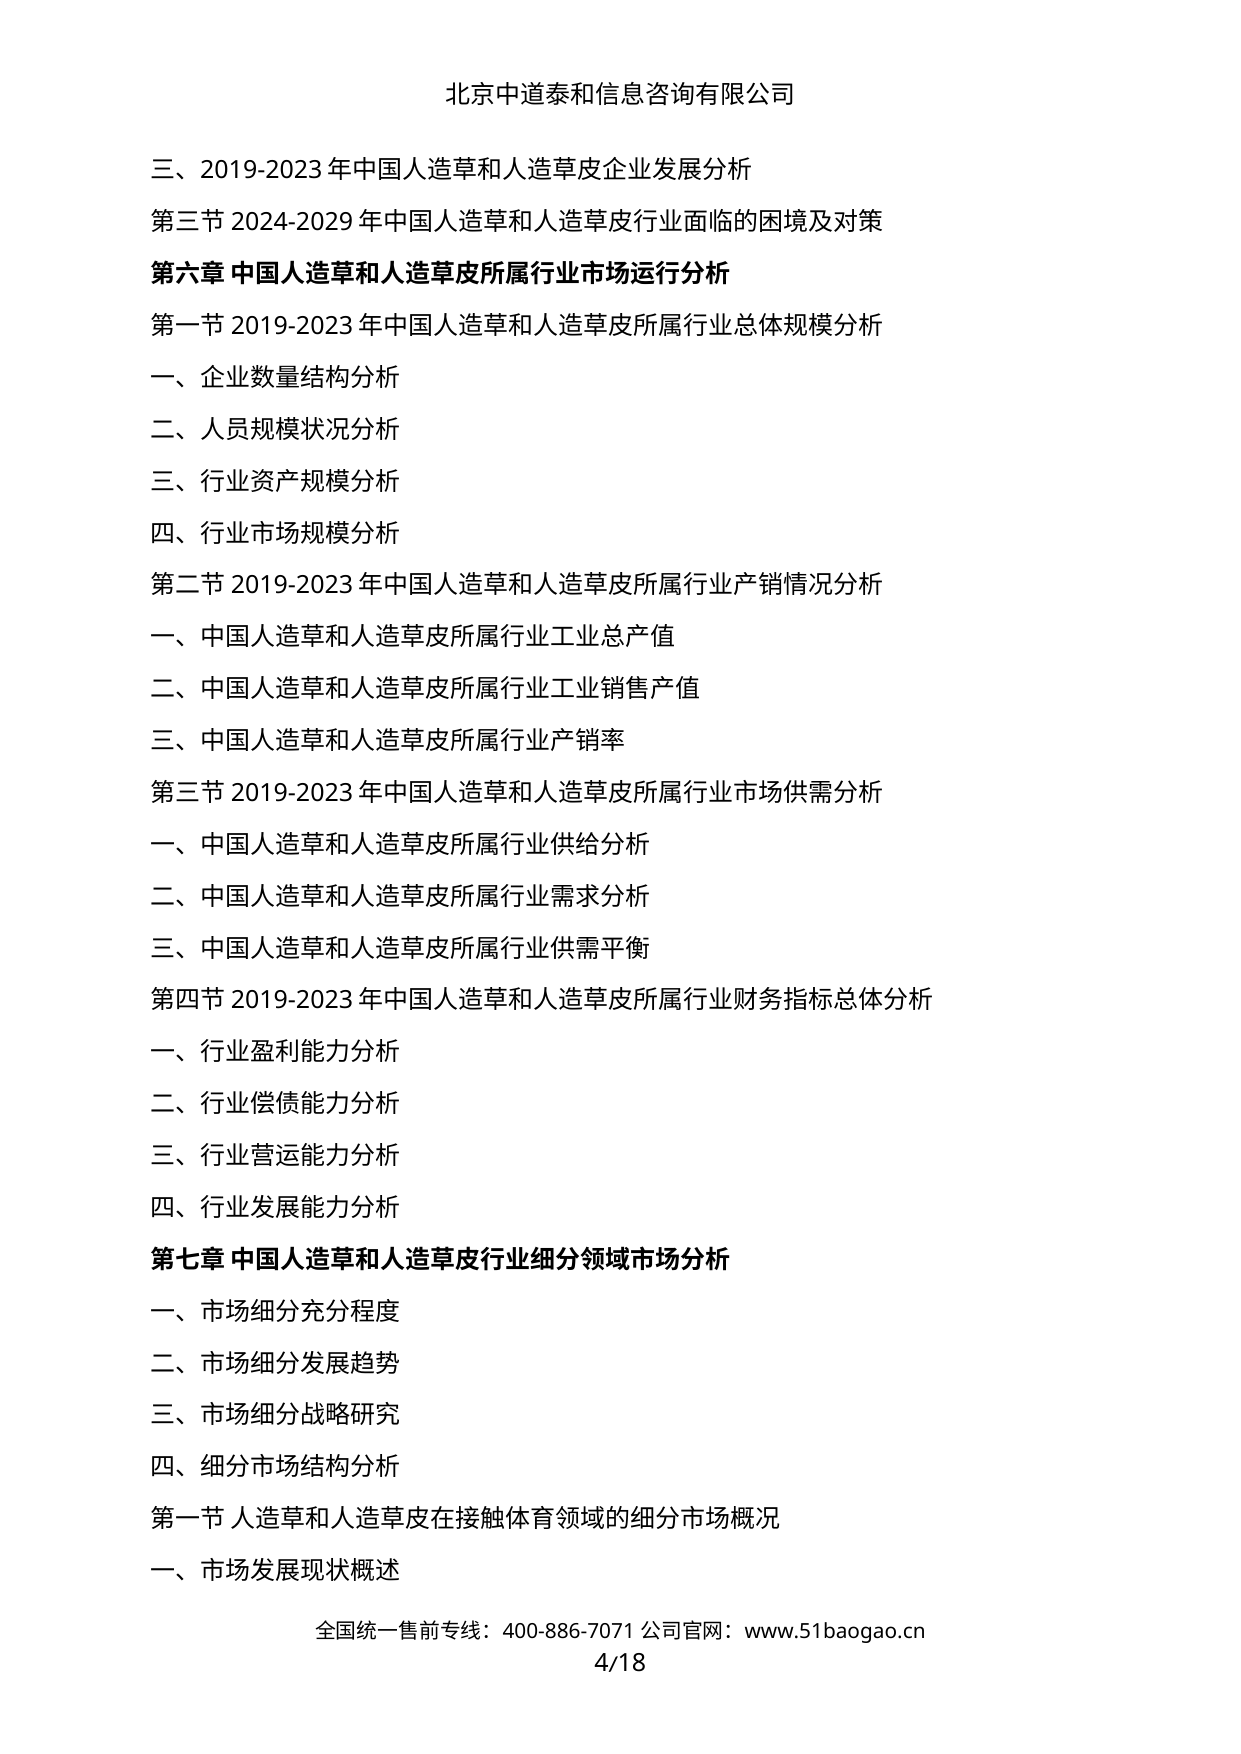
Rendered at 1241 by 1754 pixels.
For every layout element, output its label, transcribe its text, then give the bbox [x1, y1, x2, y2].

text 第一节 人造草和人造草皮在接触体育领域的细分市场概况 [150, 1499, 1090, 1535]
text 第三节 2019-2023年中国人造草和人造草皮所属行业市场供需分析 [150, 772, 1090, 809]
text 四、细分市场结构分析 [150, 1447, 1090, 1483]
text 二、市场细分发展趋势 [150, 1343, 1090, 1379]
text 一、行业盈利能力分析 [150, 1032, 1090, 1068]
text 一、市场细分充分程度 [150, 1291, 1090, 1327]
text 二、人员规模状况分析 [150, 409, 1090, 446]
text 三、2019-2023年中国人造草和人造草皮企业发展分析 [150, 150, 1090, 186]
text 第七章 中国人造草和人造草皮行业细分领域市场分析 [150, 1239, 1090, 1276]
text 第六章 中国人造草和人造草皮所属行业市场运行分析 [150, 254, 1090, 290]
text 第一节 2019-2023年中国人造草和人造草皮所属行业总体规模分析 [150, 306, 1090, 342]
text 四、行业市场规模分析 [150, 513, 1090, 549]
text 一、中国人造草和人造草皮所属行业供给分析 [150, 824, 1090, 861]
text 三、中国人造草和人造草皮所属行业供需平衡 [150, 928, 1090, 964]
text 第二节 2019-2023年中国人造草和人造草皮所属行业产销情况分析 [150, 565, 1090, 601]
text 三、行业资产规模分析 [150, 461, 1090, 497]
text 三、市场细分战略研究 [150, 1395, 1090, 1431]
text 一、企业数量结构分析 [150, 357, 1090, 394]
text 一、中国人造草和人造草皮所属行业工业总产值 [150, 617, 1090, 653]
text 一、市场发展现状概述 [150, 1551, 1090, 1587]
text 三、行业营运能力分析 [150, 1136, 1090, 1172]
text 四、行业发展能力分析 [150, 1187, 1090, 1224]
text 二、中国人造草和人造草皮所属行业需求分析 [150, 876, 1090, 912]
text 二、中国人造草和人造草皮所属行业工业销售产值 [150, 669, 1090, 705]
text 第四节 2019-2023年中国人造草和人造草皮所属行业财务指标总体分析 [150, 980, 1090, 1016]
text 二、行业偿债能力分析 [150, 1084, 1090, 1120]
text 三、中国人造草和人造草皮所属行业产销率 [150, 721, 1090, 757]
text 第三节 2024-2029年中国人造草和人造草皮行业面临的困境及对策 [150, 202, 1090, 238]
